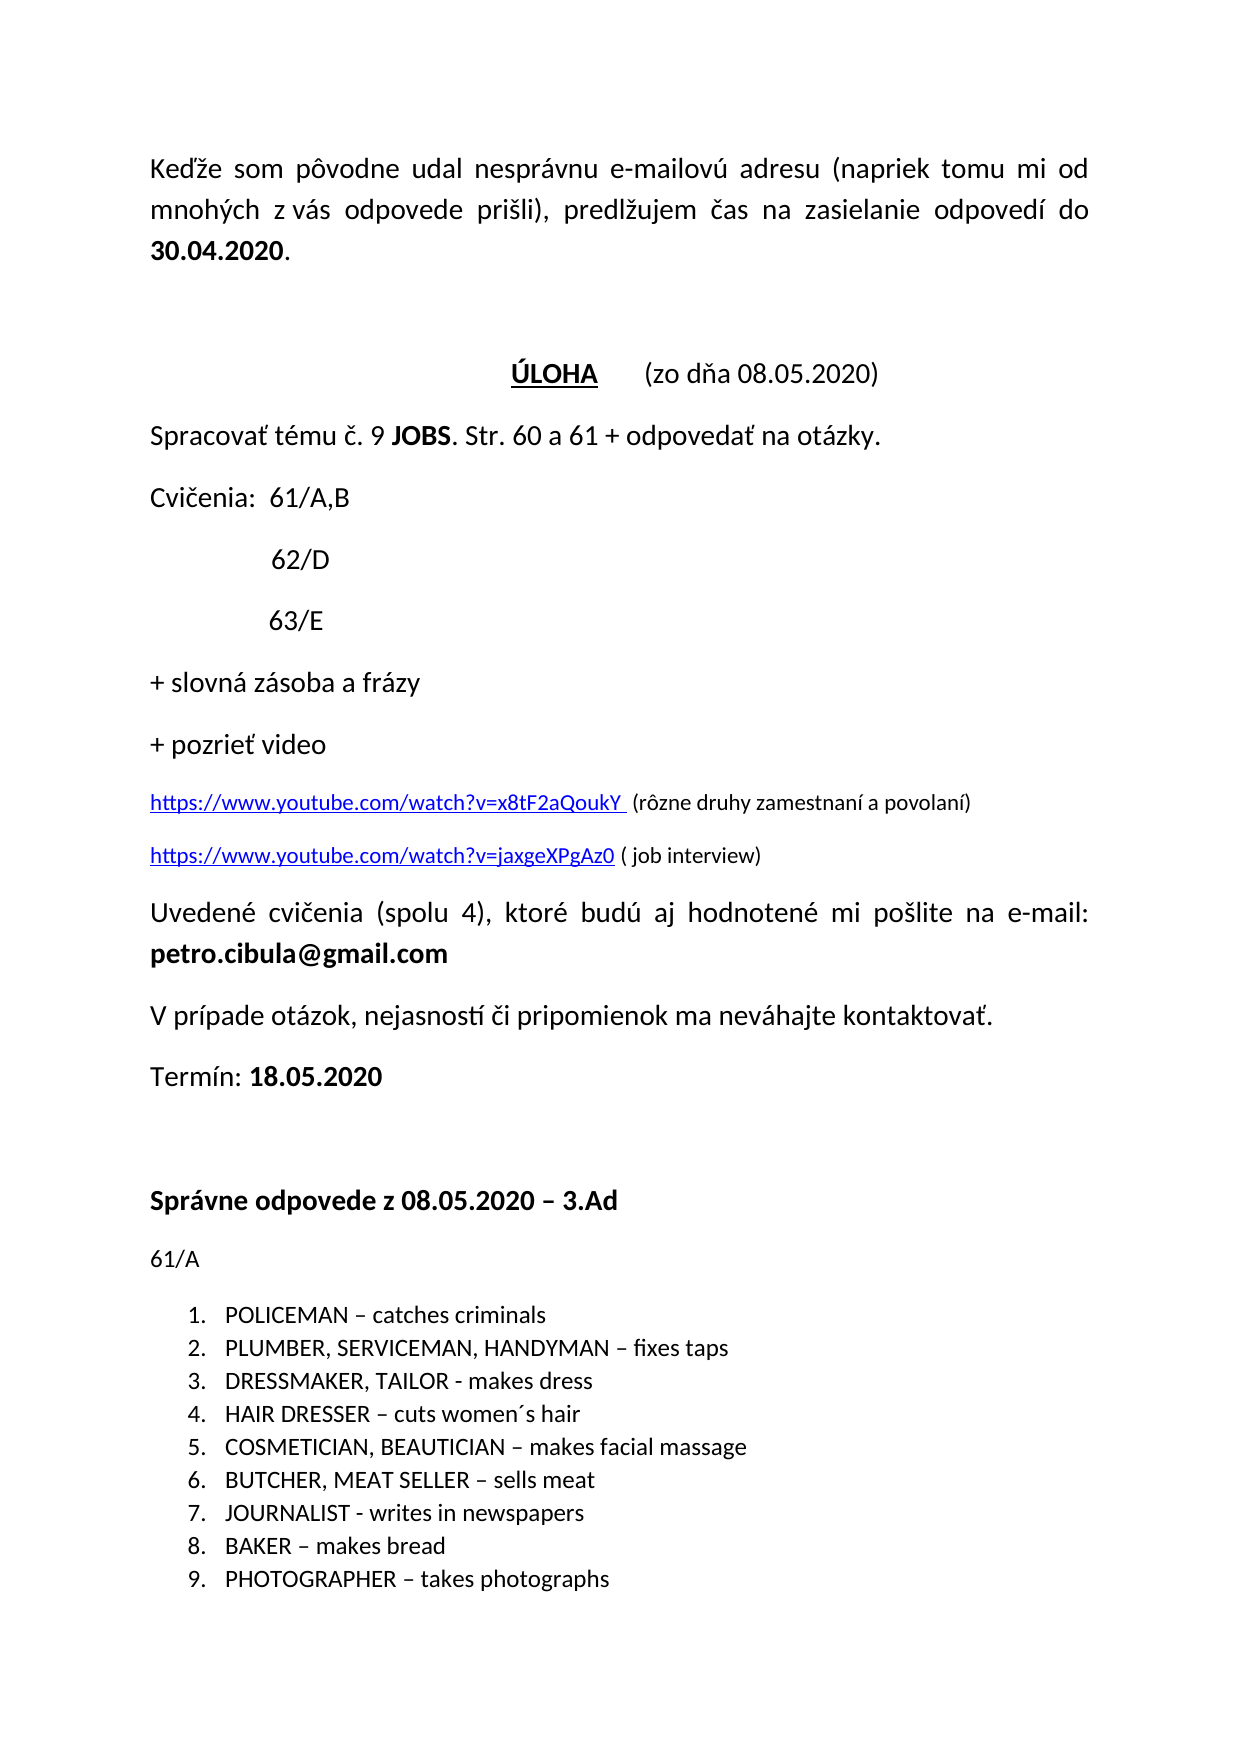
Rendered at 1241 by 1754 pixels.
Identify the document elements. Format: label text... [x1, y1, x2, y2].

text Cvičenia: 61/A,B [150, 479, 1090, 514]
text Spracovať tému č. 9 JOBS. Str. 60 a 61 + odpovedať na otázky. [150, 417, 1090, 453]
text + pozrieť video [150, 726, 1090, 762]
list DRESSMAKER, TAILOR - makes dress [187, 1365, 1090, 1396]
text Uvedené cvičenia (spolu 4), ktoré budú aj hodnotené mi pošlite na e-mail: petro.cibula@gmail.com [150, 894, 1090, 970]
text 62/D [150, 541, 1090, 576]
text Termín: 18.05.2020 [150, 1058, 1090, 1094]
text + slovná zásoba a frázy [150, 664, 1090, 700]
text 63/E [150, 602, 1090, 638]
text Správne odpovede z 08.05.2020 – 3.Ad [150, 1182, 1090, 1217]
list PHOTOGRAPHER – takes photographs [187, 1563, 1090, 1593]
list HAIR DRESSER – cuts women´s hair [187, 1398, 1090, 1429]
text Keďže som pôvodne udal nesprávnu e-mailovú adresu (napriek tomu mi od mnohých z vás odpovede prišli), predlžujem čas na zasielanie odpovedí do 30.04.2020. [150, 150, 1090, 267]
list BUTCHER, MEAT SELLER – sells meat [187, 1464, 1090, 1494]
list COSMETICIAN, BEAUTICIAN – makes facial massage [187, 1431, 1090, 1462]
text 61/A [150, 1244, 1090, 1274]
text ÚLOHA (zo dňa 08.05.2020) [225, 355, 1090, 391]
list JOURNALIST - writes in newspapers [187, 1497, 1090, 1527]
text V prípade otázok, nejasností či pripomienok ma neváhajte kontaktovať. [150, 997, 1090, 1032]
list PLUMBER, SERVICEMAN, HANDYMAN – fixes taps [187, 1332, 1090, 1363]
text https://www.youtube.com/watch?v=x8tF2aQoukY (rôzne druhy zamestnaní a povolaní) [150, 788, 1090, 816]
list BAKER – makes bread [187, 1530, 1090, 1560]
list POLICEMAN – catches criminals [187, 1299, 1090, 1330]
text https://www.youtube.com/watch?v=jaxgeXPgAz0 ( job interview) [150, 841, 1090, 869]
